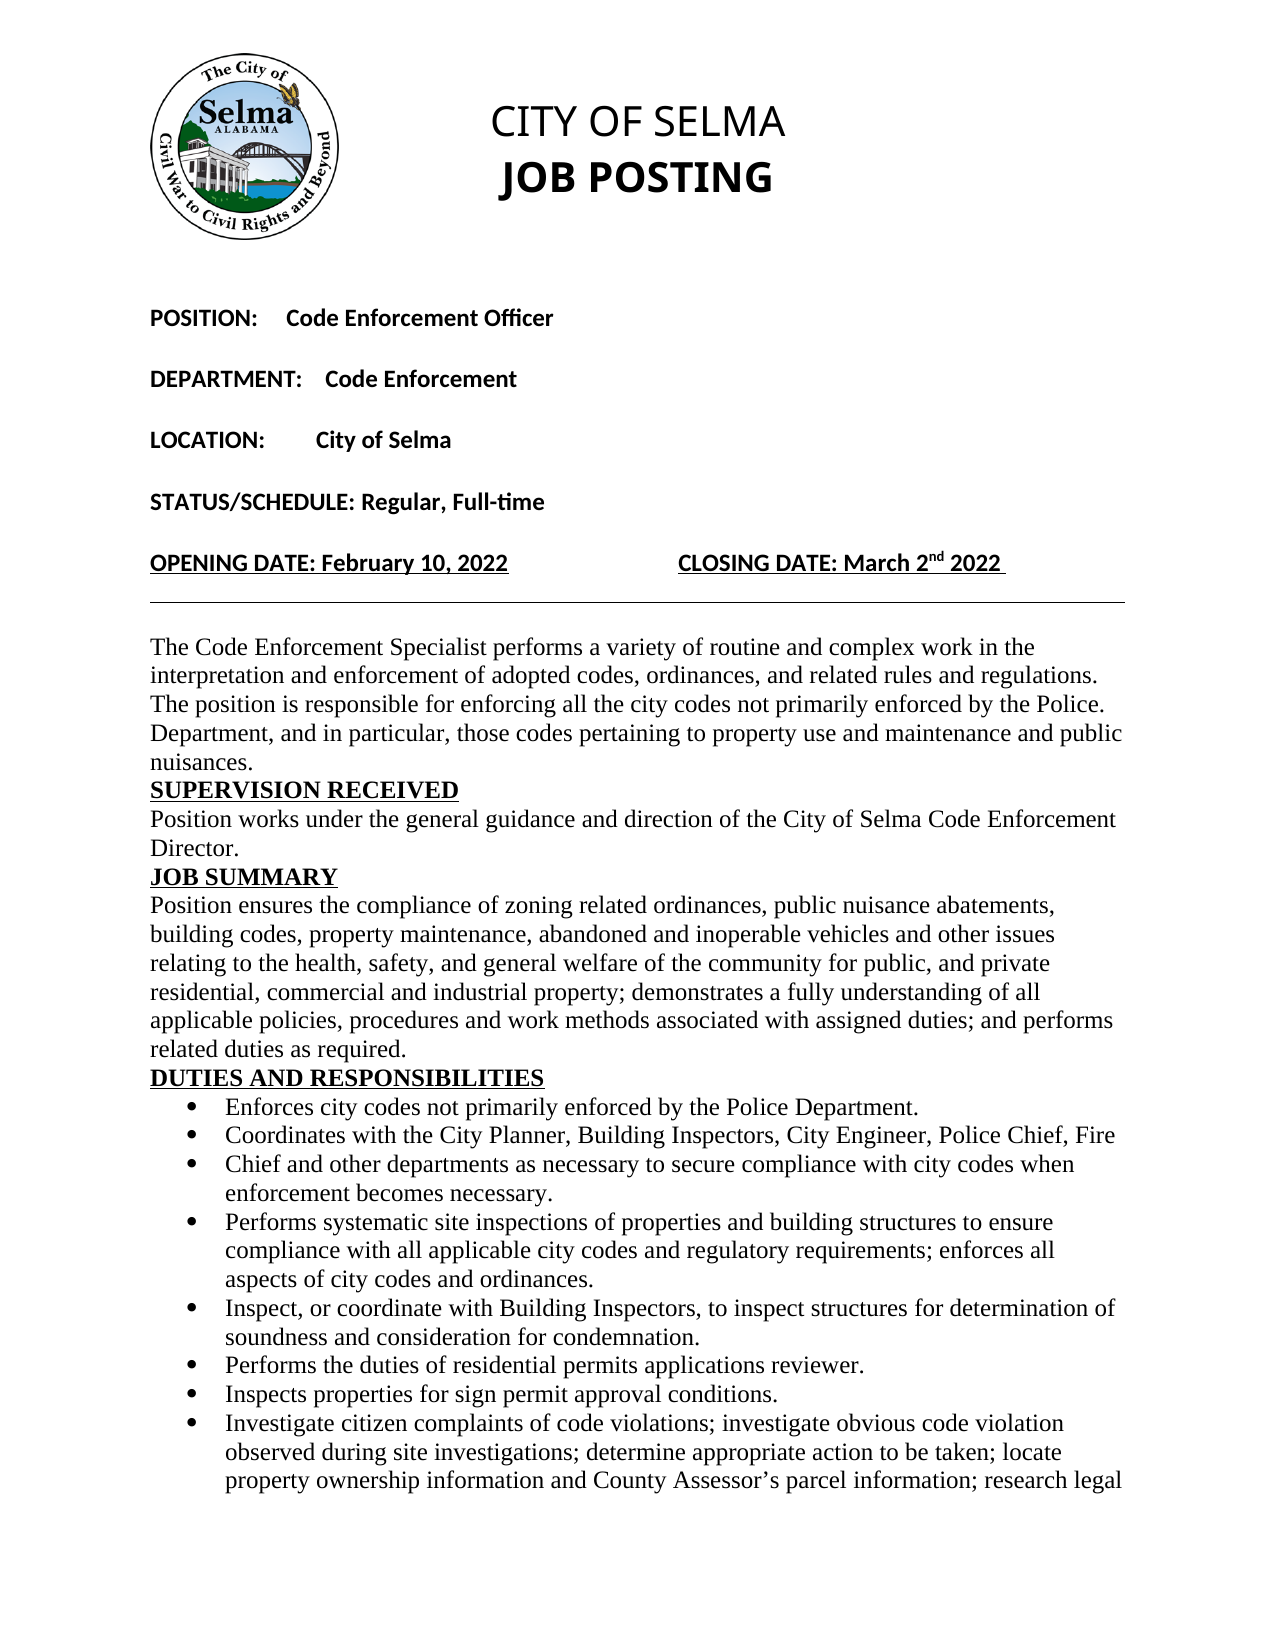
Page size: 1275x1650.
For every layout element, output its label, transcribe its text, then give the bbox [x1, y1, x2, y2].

text POSITION: Code Enforcement Officer [150, 303, 1125, 333]
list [187, 1408, 1125, 1494]
text DUTIES AND RESPONSIBILITIES [150, 1063, 1125, 1092]
text STATUS/SCHEDULE: Regular, Full-time [150, 486, 1125, 516]
text DEPARTMENT: Code Enforcement [150, 364, 1125, 394]
text interpretation and enforcement of adopted codes, ordinances, and related rules and regulations. The position is responsible for enforcing all the city codes not primarily enforced by the Police. [150, 661, 1125, 718]
text Position works under the general guidance and direction of the City of Selma Code Enforcement Director. [150, 804, 1125, 862]
text The Code Enforcement Specialist performs a variety of routine and complex work in the [150, 632, 1125, 661]
list Inspects properties for sign permit approval conditions. [187, 1379, 1125, 1408]
text JOB SUMMARY [150, 862, 1125, 891]
text Position ensures the compliance of zoning related ordinances, public nuisance abatements, building codes, property maintenance, abandoned and inoperable vehicles and other issues relating to the health, safety, and general welfare of the community for public, and private residential, commercial and industrial property; demonstrates a fully understanding of all applicable policies, procedures and work methods associated with assigned duties; and performs related duties as required. [150, 891, 1125, 1063]
list Inspect, or coordinate with Building Inspectors, to inspect structures for determination of soundness and consideration for condemnation. [187, 1293, 1125, 1351]
list Chief and other departments as necessary to secure compliance with city codes when enforcement becomes necessary. [187, 1149, 1125, 1207]
text LOCATION: City of Selma [150, 425, 1125, 455]
text OPENING DATE: February 10, 2022 CLOSING DATE: March 2nd 2022 [150, 547, 1125, 577]
list Enforces city codes not primarily enforced by the Police Department. [187, 1092, 1125, 1121]
list Performs the duties of residential permits applications reviewer. [187, 1351, 1125, 1379]
text Department, and in particular, those codes pertaining to property use and maintenance and public nuisances. [150, 718, 1125, 776]
list Coordinates with the City Planner, Building Inspectors, City Engineer, Police Chief, Fire [187, 1121, 1125, 1149]
list Performs systematic site inspections of properties and building structures to ensure compliance with all applicable city codes and regulatory requirements; enforces all aspects of city codes and ordinances. [187, 1207, 1125, 1293]
picture [150, 53, 339, 240]
text SUPERVISION RECEIVED [150, 776, 1125, 804]
